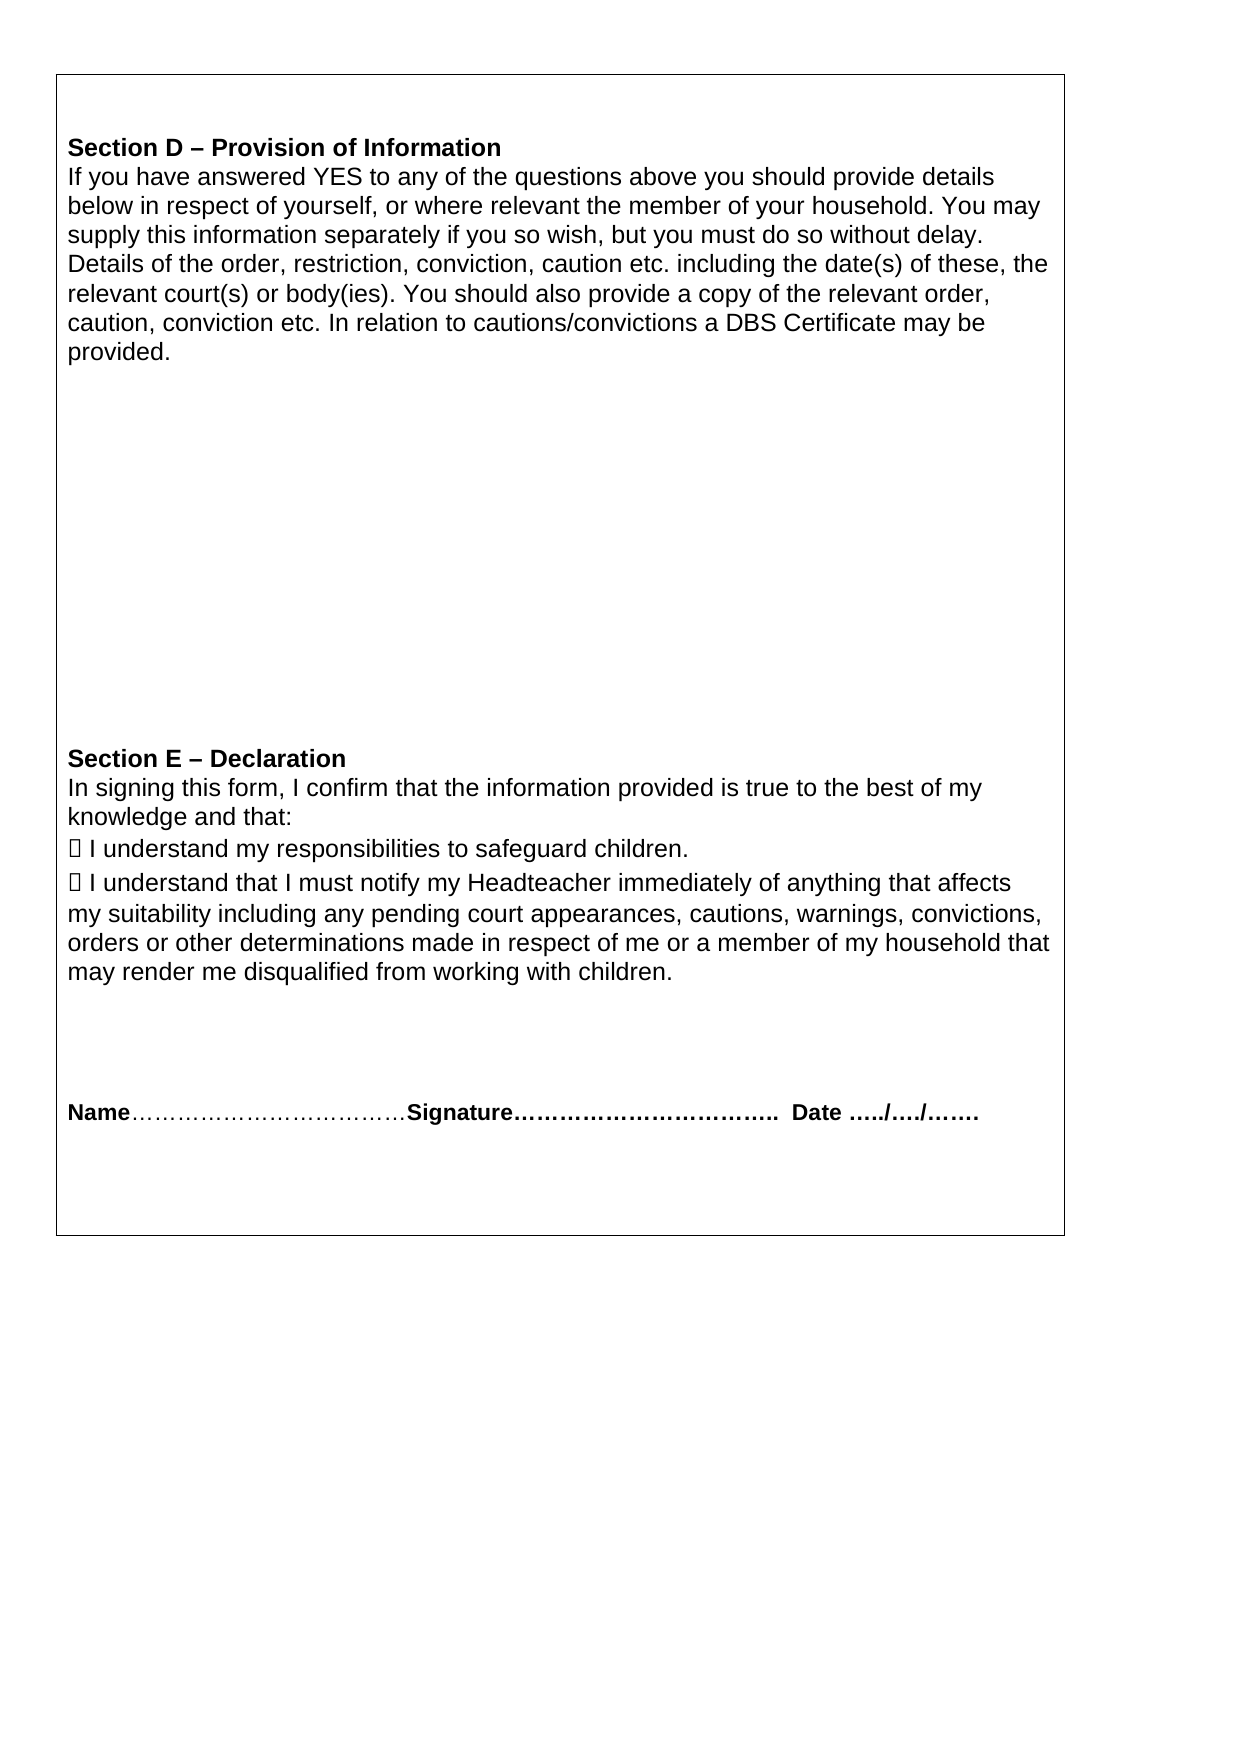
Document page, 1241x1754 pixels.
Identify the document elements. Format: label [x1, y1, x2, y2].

table_cell [57, 75, 1064, 1235]
